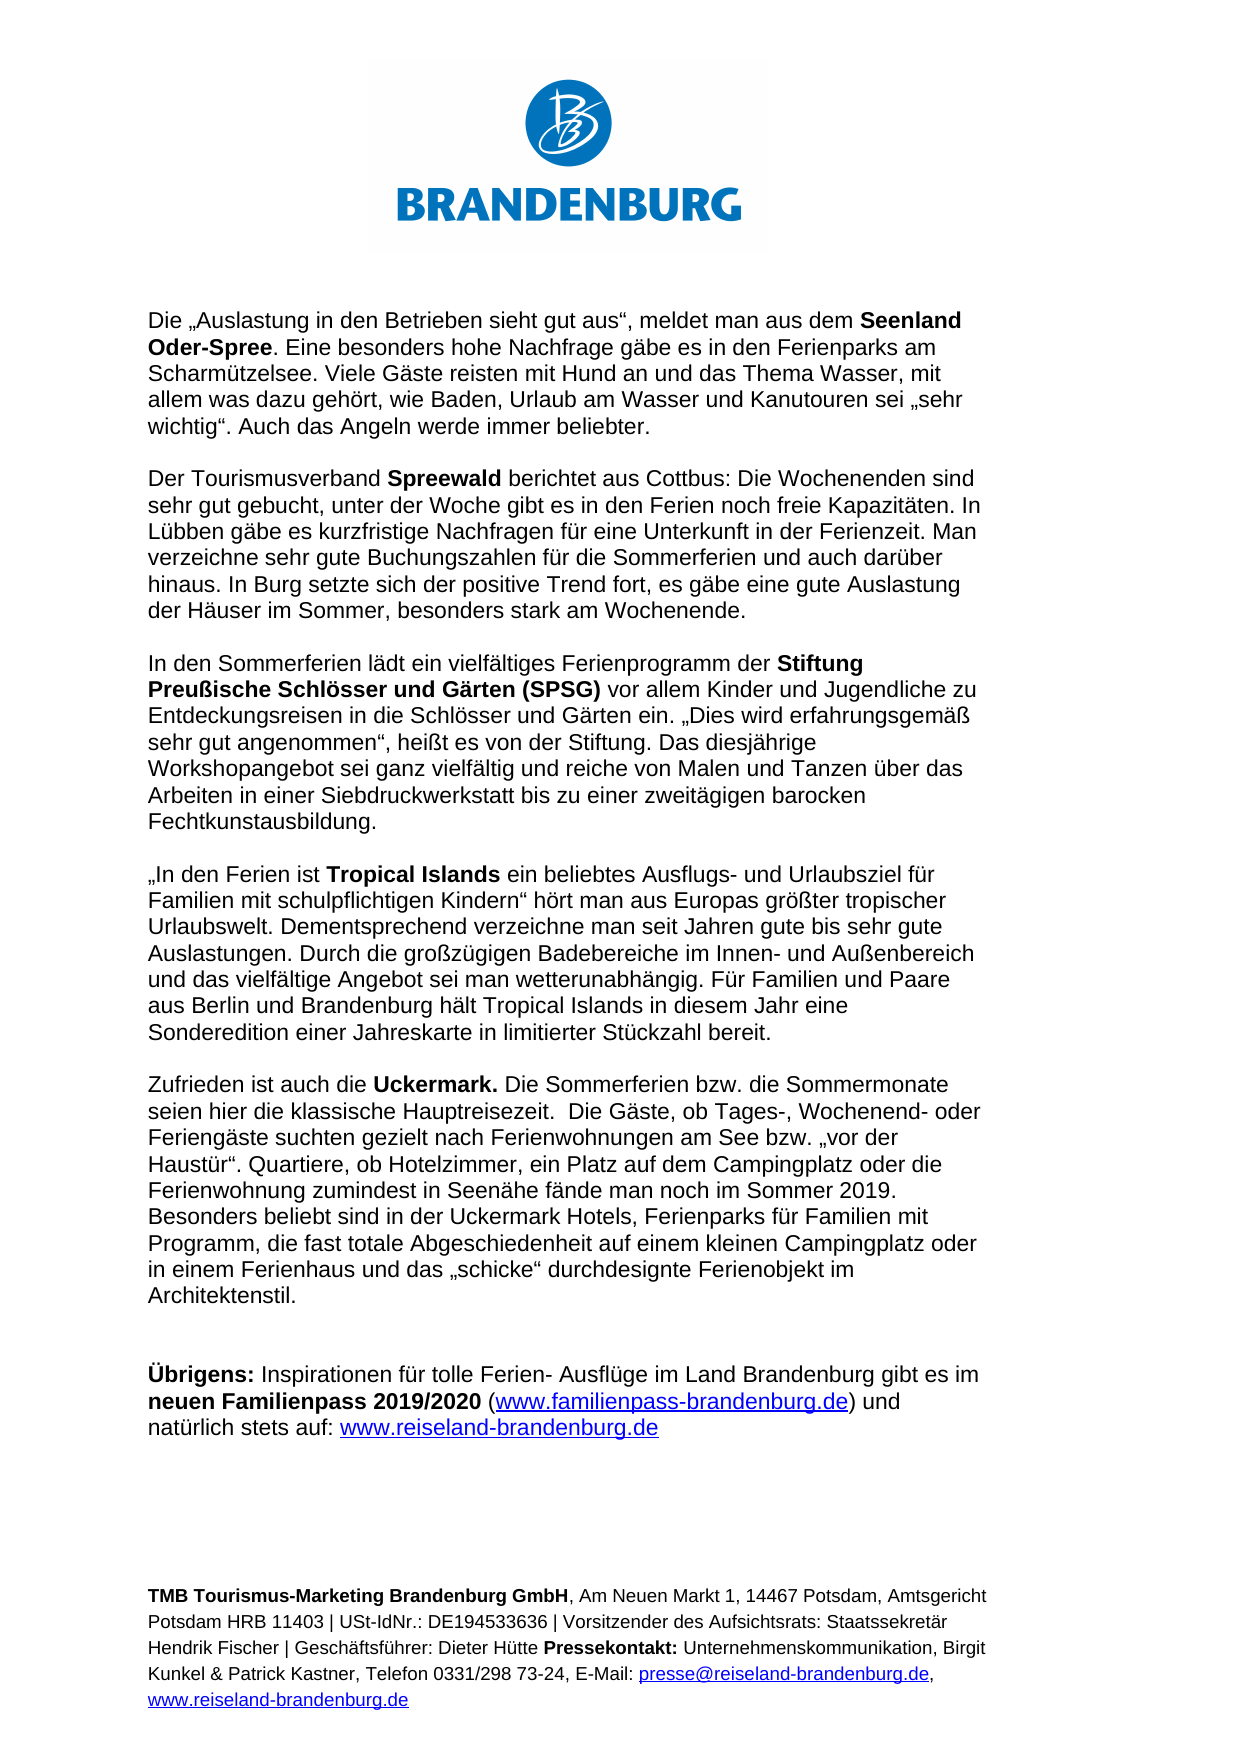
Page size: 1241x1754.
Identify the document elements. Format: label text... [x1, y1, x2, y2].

picture [367, 59, 770, 253]
